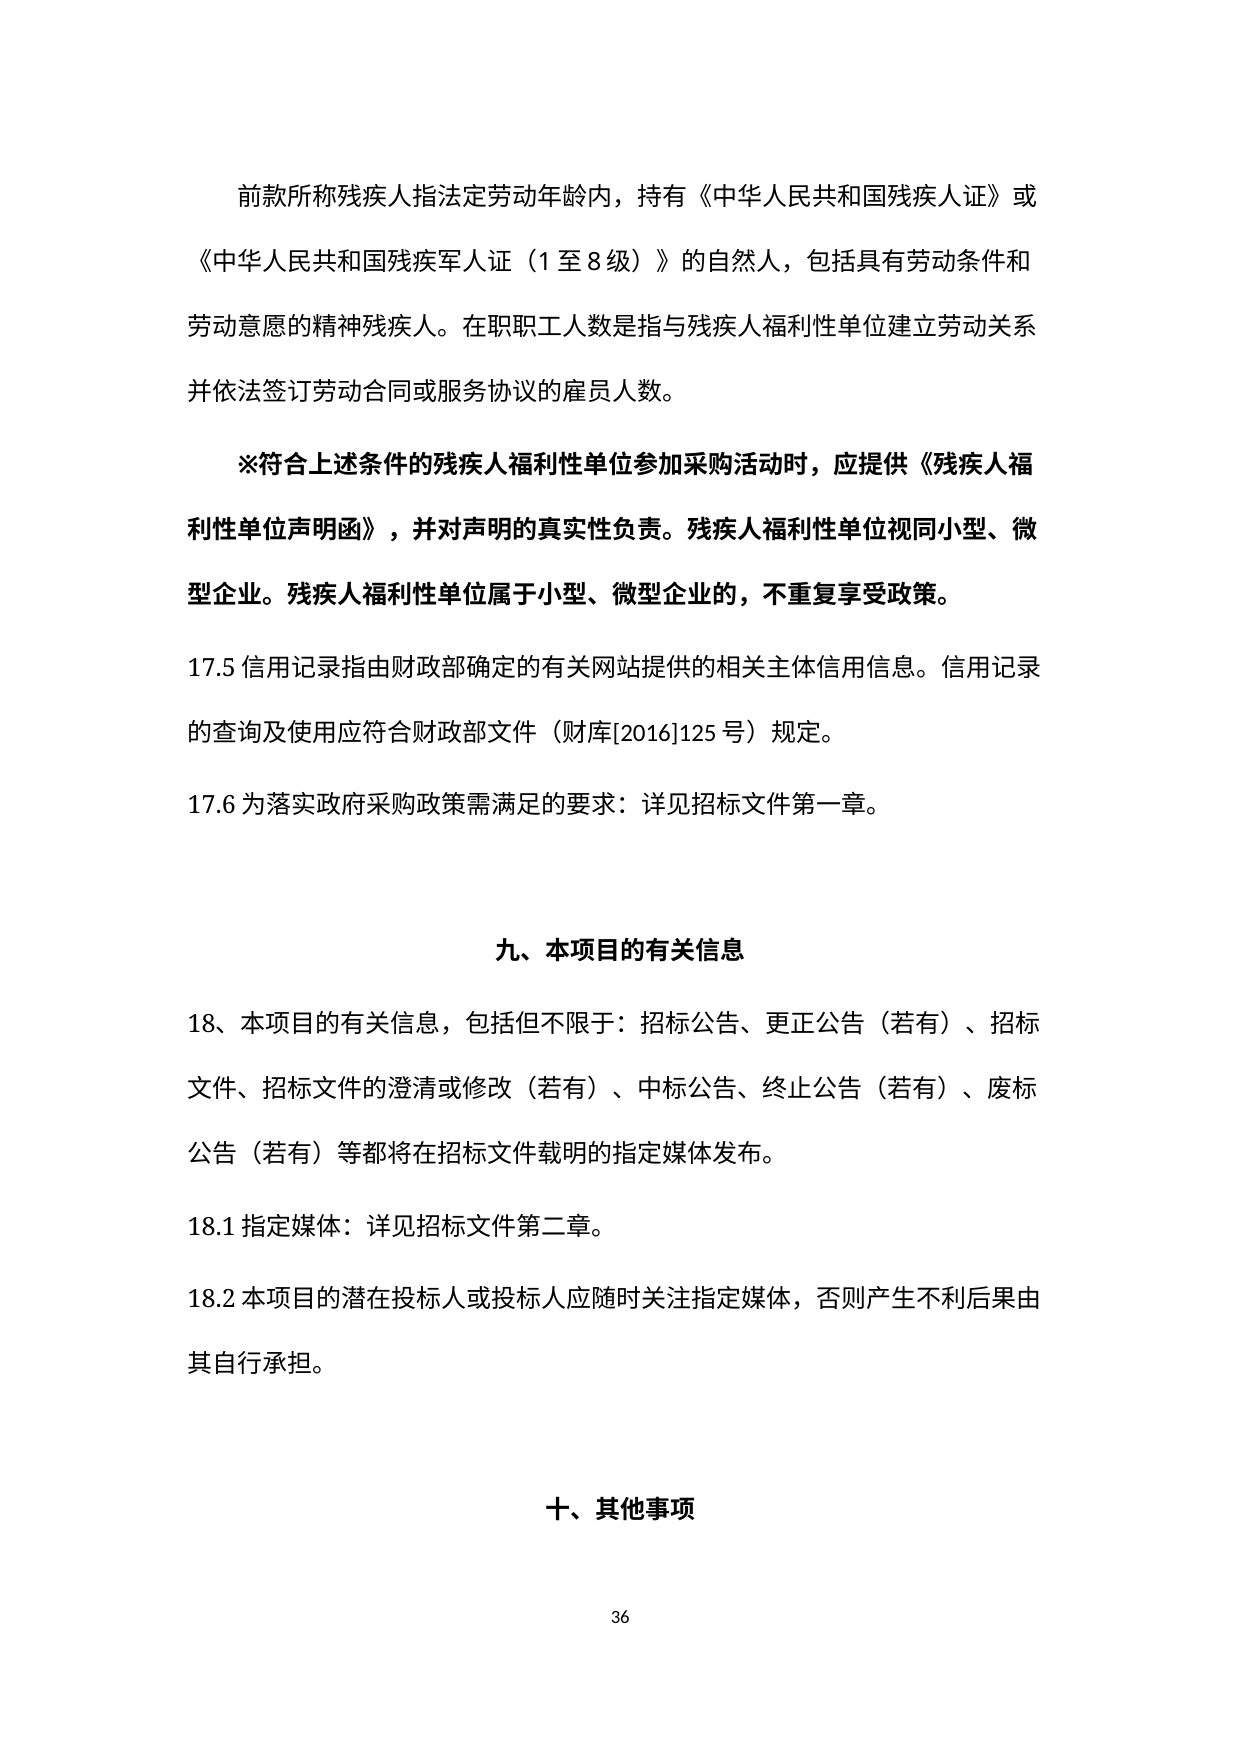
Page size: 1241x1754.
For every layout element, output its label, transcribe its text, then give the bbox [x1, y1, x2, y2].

text 18、本项目的有关信息，包括但不限于：招标公告、更正公告（若有）、招标文件、招标文件的澄清或修改（若有）、中标公告、终止公告（若有）、废标公告（若有）等都将在招标文件载明的指定媒体发布。 [187, 989, 1053, 1184]
text 18.2本项目的潜在投标人或投标人应随时关注指定媒体，否则产生不利后果由其自行承担。 [187, 1264, 1053, 1394]
text 十、其他事项 [187, 1475, 1053, 1540]
text ※符合上述条件的残疾人福利性单位参加采购活动时，应提供《残疾人福利性单位声明函》，并对声明的真实性负责。残疾人福利性单位视同小型、微型企业。残疾人福利性单位属于小型、微型企业的，不重复享受政策。 [187, 430, 1053, 625]
text 17.6为落实政府采购政策需满足的要求：详见招标文件第一章。 [187, 770, 1053, 835]
text 18.1指定媒体：详见招标文件第二章。 [187, 1192, 1053, 1257]
text 17.5信用记录指由财政部确定的有关网站提供的相关主体信用信息。信用记录的查询及使用应符合财政部文件（财库[2016]125号）规定。 [187, 633, 1053, 763]
text 前款所称残疾人指法定劳动年龄内，持有《中华人民共和国残疾人证》或《中华人民共和国残疾军人证（1至8级）》的自然人，包括具有劳动条件和劳动意愿的精神残疾人。在职职工人数是指与残疾人福利性单位建立劳动关系并依法签订劳动合同或服务协议的雇员人数。 [187, 162, 1053, 422]
text 九、本项目的有关信息 [187, 916, 1053, 981]
